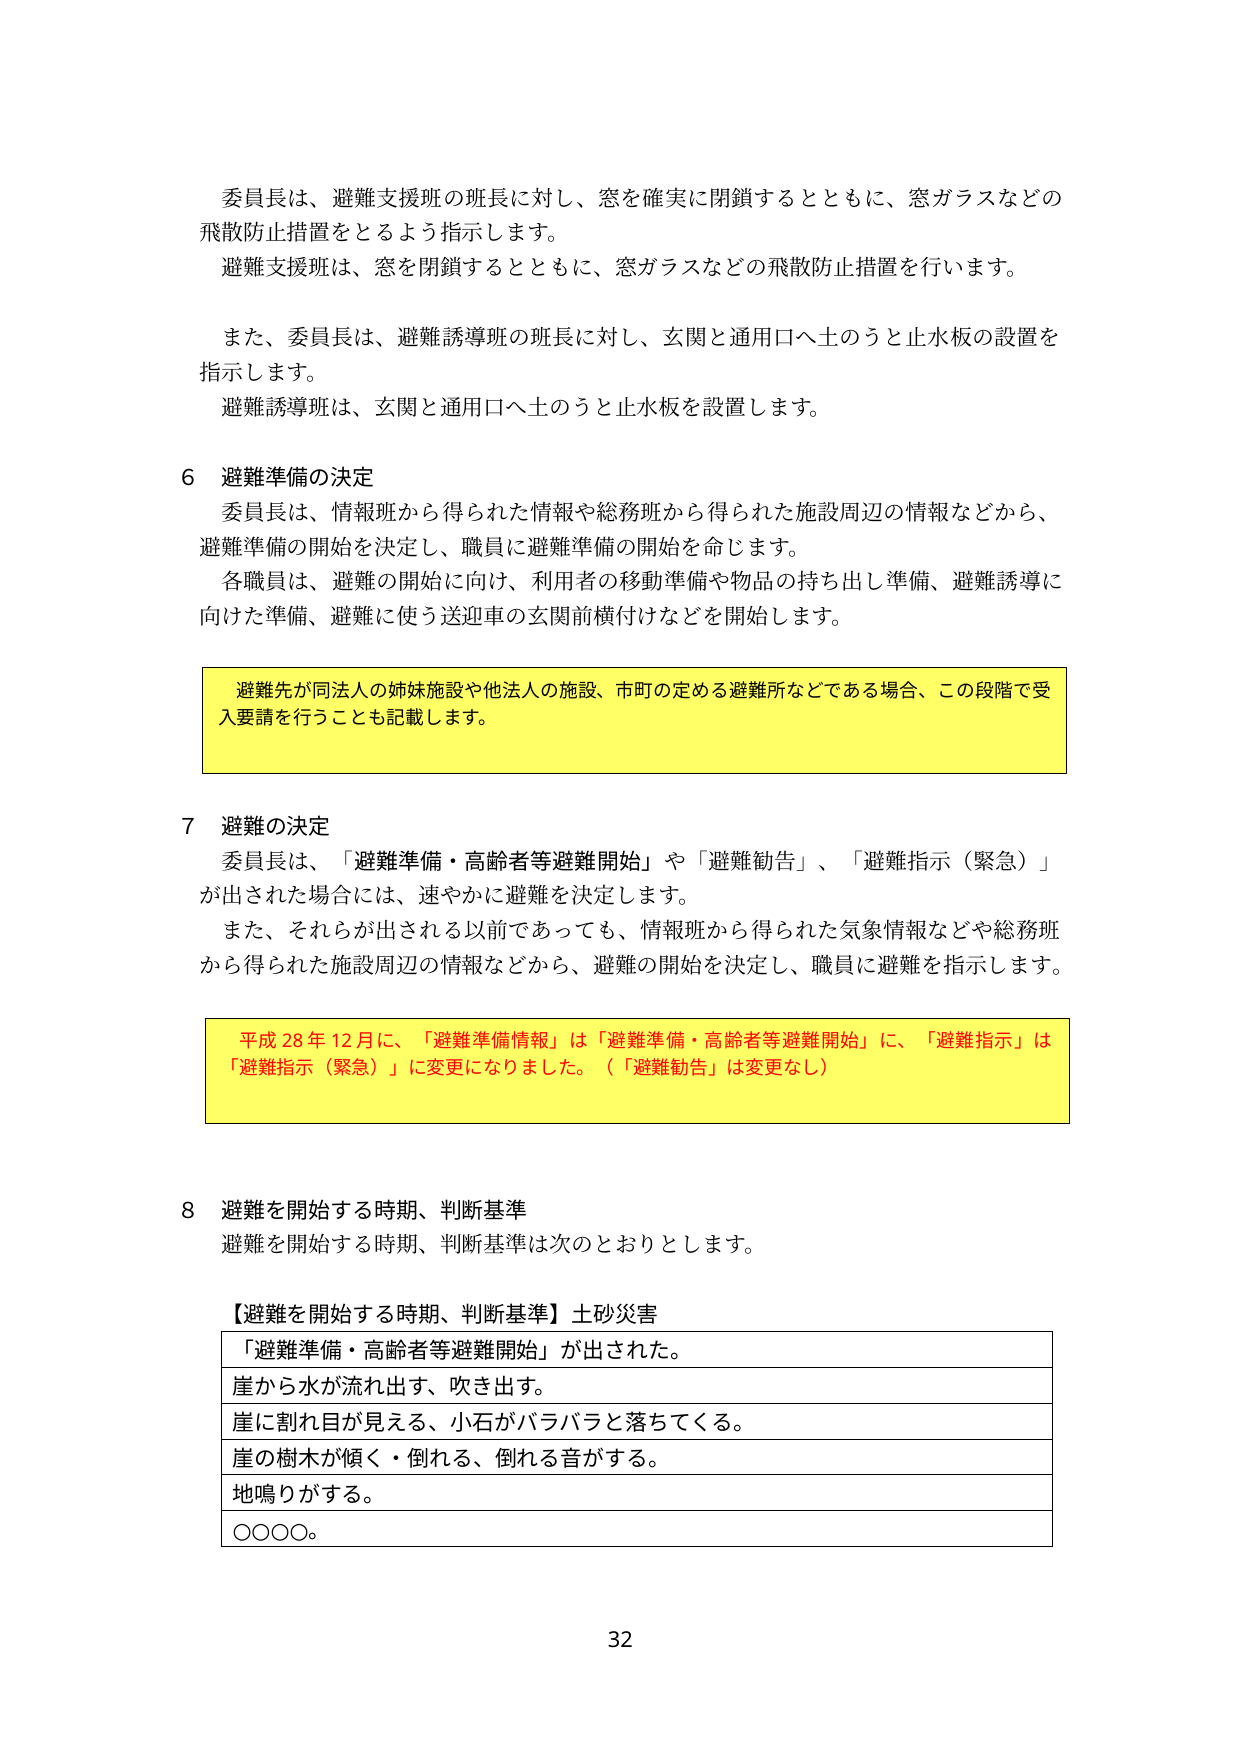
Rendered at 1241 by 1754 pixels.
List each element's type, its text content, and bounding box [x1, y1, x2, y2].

text ８ 避難を開始する時期、判断基準 [177, 1191, 1063, 1226]
text 委員長は、「避難準備・高齢者等避難開始」や「避難勧告」、「避難指示（緊急）」が出された場合には、速やかに避難を決定します。 [199, 842, 1063, 912]
text また、委員長は、避難誘導班の班長に対し、玄関と通用口へ土のうと止水板の設置を指示します。 [199, 319, 1063, 388]
text 避難を開始する時期、判断基準は次のとおりとします。 [199, 1226, 1063, 1261]
table_cell 崖から水が流れ出す、吹き出す。 [222, 1368, 1052, 1402]
text 【避難を開始する時期、判断基準】土砂災害 [199, 1296, 1063, 1331]
table_cell 崖に割れ目が見える、小石がバラバラと落ちてくる。 [222, 1404, 1052, 1438]
table_header 「避難準備・高齢者等避難開始」が出された。 [222, 1332, 1052, 1367]
text 避難支援班は、窓を閉鎖するとともに、窓ガラスなどの飛散防止措置を行います。 [199, 249, 1063, 284]
table_cell 崖の樹木が傾く・倒れる、倒れる音がする。 [222, 1440, 1052, 1474]
text 各職員は、避難の開始に向け、利用者の移動準備や物品の持ち出し準備、避難誘導に向けた準備、避難に使う送迎車の玄関前横付けなどを開始します。 [199, 563, 1063, 633]
text 委員長は、情報班から得られた情報や総務班から得られた施設周辺の情報などから、避難準備の開始を決定し、職員に避難準備の開始を命じます。 [199, 493, 1063, 563]
table_cell 地鳴りがする。 [222, 1475, 1052, 1510]
table_cell ○○○○。 [222, 1511, 1052, 1546]
text 避難誘導班は、玄関と通用口へ土のうと止水板を設置します。 [199, 388, 1063, 423]
text ６ 避難準備の決定 [177, 458, 1063, 493]
text ７ 避難の決定 [177, 807, 1063, 842]
text また、それらが出される以前であっても、情報班から得られた気象情報などや総務班から得られた施設周辺の情報などから、避難の開始を決定し、職員に避難を指示します。 [199, 912, 1063, 982]
text 委員長は、避難支援班の班長に対し、窓を確実に閉鎖するとともに、窓ガラスなどの飛散防止措置をとるよう指示します。 [199, 179, 1063, 249]
